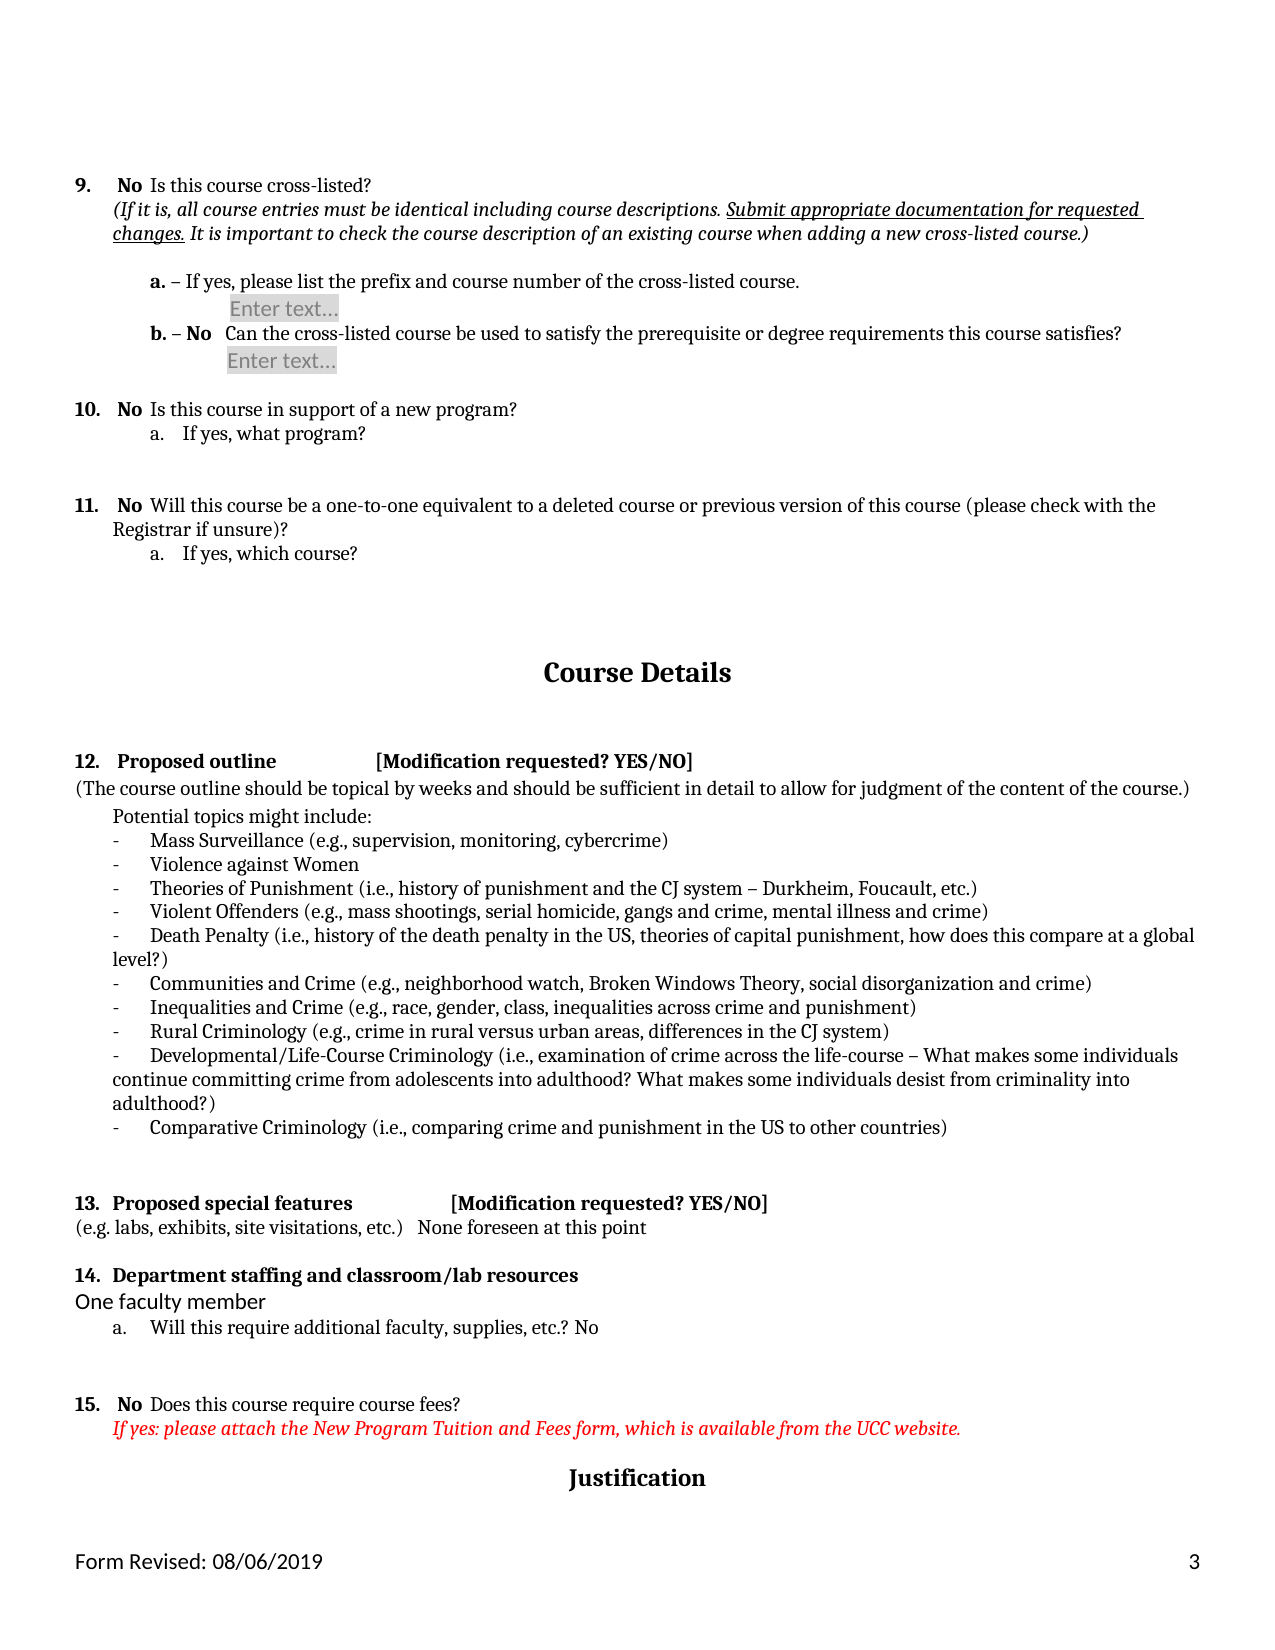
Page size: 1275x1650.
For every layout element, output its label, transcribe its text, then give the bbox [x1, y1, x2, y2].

list Proposed outline [Modification requested? YES/NO] [75, 749, 1200, 773]
text - Communities and Crime (e.g., neighborhood watch, Broken Windows Theory, social disorganization and crime) [112, 972, 1200, 996]
text - Violence against Women [112, 852, 1200, 876]
text (e.g. labs, exhibits, site visitations, etc.) None foreseen at this point [75, 1216, 1200, 1239]
text a. If yes, which course? [150, 541, 1200, 565]
text a. If yes, what program? [150, 422, 1200, 446]
list Department staffing and classroom/lab resources [75, 1263, 1200, 1287]
text - Rural Criminology (e.g., crime in rural versus urban areas, differences in the CJ system) [112, 1020, 1200, 1044]
text Course Details [75, 656, 1200, 690]
text - Inequalities and Crime (e.g., race, gender, class, inequalities across crime and punishment) [112, 996, 1200, 1020]
text If yes: please attach the New Program Tuition and Fees form, which is available from the UCC website. [75, 1416, 1200, 1440]
list Is this course in support of a new program? [75, 398, 1200, 422]
list Proposed special features [Modification requested? YES/NO] [75, 1192, 1200, 1216]
text (The course outline should be topical by weeks and should be sufficient in detail to allow for judgment of the content of the course.) [75, 777, 1200, 801]
list Will this course be a one-to-one equivalent to a deleted course or previous version of this course (please check with the Registrar if unsure)? [75, 493, 1200, 541]
list Does this course require course fees? [75, 1392, 1200, 1416]
text - Comparative Criminology (i.e., comparing crime and punishment in the US to other countries) [112, 1116, 1200, 1140]
list Will this require additional faculty, supplies, etc.? No [112, 1316, 1200, 1339]
text Potential topics might include: [112, 804, 1200, 828]
list Is this course cross-listed? [75, 174, 1200, 198]
text - Death Penalty (i.e., history of the death penalty in the US, theories of capital punishment, how does this compare at a global level?) [112, 924, 1200, 972]
text Justification [75, 1464, 1200, 1493]
list b. – Can the cross-listed course be used to satisfy the prerequisite or degree requirements this course satisfies? [112, 322, 1200, 346]
text - Developmental/Life-Course Criminology (i.e., examination of crime across the life-course – What makes some individuals continue committing crime from adolescents into adulthood? What makes some individuals desist from criminality into adulthood?) [112, 1044, 1200, 1116]
list a. – If yes, please list the prefix and course number of the cross-listed course. [150, 270, 1200, 294]
text - Violent Offenders (e.g., mass shootings, serial homicide, gangs and crime, mental illness and crime) [112, 900, 1200, 924]
text (If it is, all course entries must be identical including course descriptions. Submit appropriate documentation for requested changes. It is important to check the course description of an existing course when adding a new cross-listed course.) [112, 198, 1200, 246]
text - Mass Surveillance (e.g., supervision, monitoring, cybercrime) [112, 828, 1200, 852]
text - Theories of Punishment (i.e., history of punishment and the CJ system – Durkheim, Foucault, etc.) [112, 876, 1200, 900]
